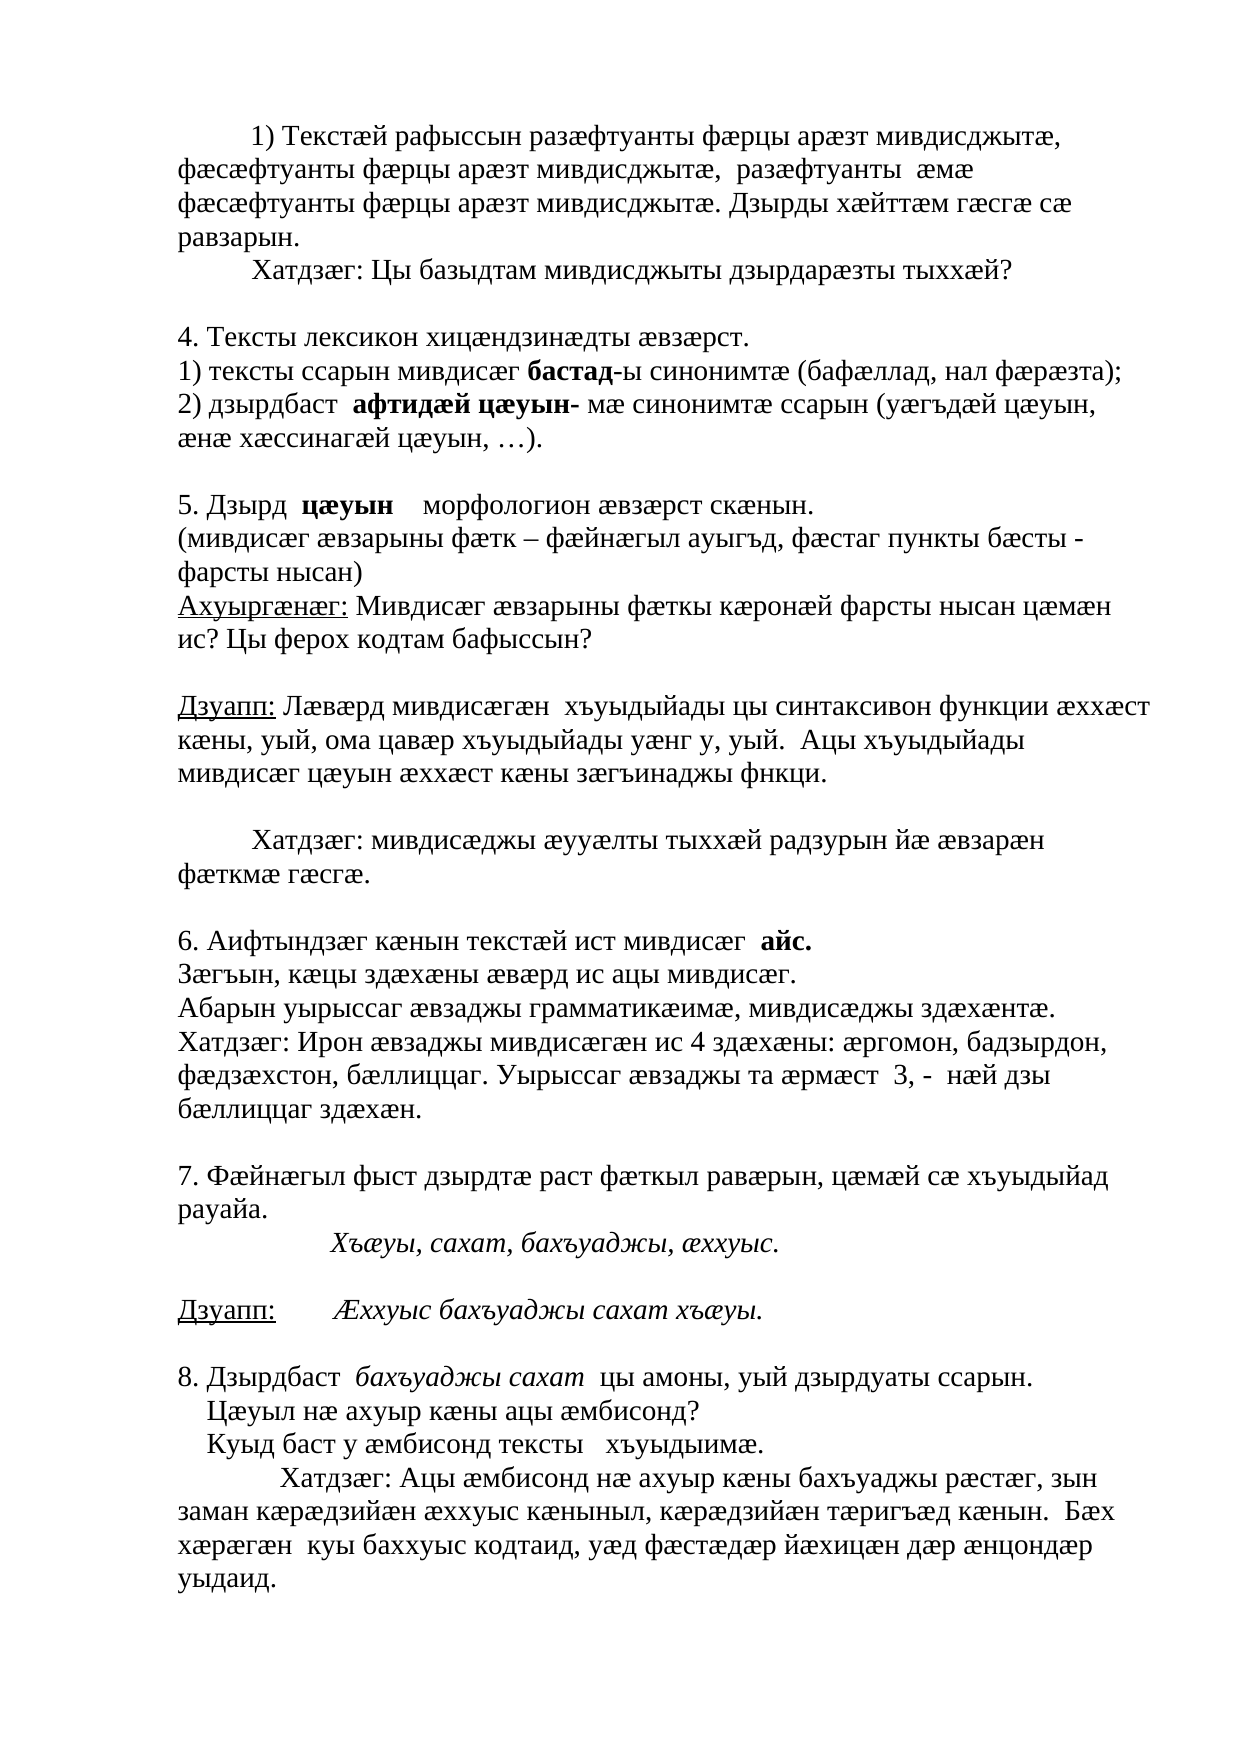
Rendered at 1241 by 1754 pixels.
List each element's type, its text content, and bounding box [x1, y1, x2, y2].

text Куыд баст у æмбисонд тексты хъуыдыимæ. [177, 1426, 1152, 1460]
text 4. Тексты лексикон хицæндзинæдты æвзæрст. [177, 319, 1152, 353]
text Абарын уырыссаг æвзаджы грамматикæимæ, мивдисæджы здæхæнтæ. [177, 990, 1152, 1024]
text Хъæуы, сахат, бахъуаджы, æххуыс. [177, 1225, 1152, 1258]
text Ахуыргæнæг: Мивдисæг æвзарыны фæткы кæронæй фарсты нысан цæмæн ис? Цы ферох кодтам бафыссын? [177, 588, 1152, 655]
text (мивдисæг æвзарыны фæтк – фæйнæгыл ауыгъд, фæстаг пункты бæсты - фарсты нысан) [177, 521, 1152, 588]
text 5. Дзырд цæуын морфологион æвзæрст скæнын. [177, 487, 1152, 521]
text Хатдзæг: Ацы æмбисонд нæ ахуыр кæны бахъуаджы рæстæг, зын заман кæрæдзийæн æххуыс кæныныл, кæрæдзийæн тæригъæд кæнын. Бæх хæрæгæн куы баххуыс кодтаид, уæд фæстæдæр йæхицæн дæр æнцондæр уыдаид. [177, 1460, 1152, 1594]
text Хатдзæг: Цы базыдтам мивдисджыты дзырдарæзты тыххæй? [177, 252, 1152, 286]
text 8. Дзырдбаст бахъуаджы сахат цы амоны, уый дзырдуаты ссарын. [177, 1359, 1152, 1393]
text Дзуапп: Æххуыс бахъуаджы сахат хъæуы. [177, 1292, 1152, 1326]
text 1) тексты ссарын мивдисæг бастад-ы синонимтæ (бафæллад, нал фæрæзта); [177, 353, 1152, 386]
text 6. Аифтындзæг кæнын текстæй ист мивдисæг айс. [177, 923, 1152, 957]
text 2) дзырдбаст афтидæй цæуын- мæ синонимтæ ссарын (уæгъдæй цæуын, æнæ хæссинагæй цæуын, …). [177, 386, 1152, 453]
text Дзуапп: Лæвæрд мивдисæгæн хъуыдыйады цы синтаксивон функции æххæст кæны, уый, ома цавæр хъуыдыйады уæнг у, уый. Ацы хъуыдыйады мивдисæг цæуын æххæст кæны зæгъинаджы фнкци. [177, 688, 1152, 789]
text 1) Текстæй рафыссын разæфтуанты фæрцы арæзт мивдисджытæ, фæсæфтуанты фæрцы арæзт мивдисджытæ, разæфтуанты æмæ фæсæфтуанты фæрцы арæзт мивдисджытæ. Дзырды хæйттæм гæсгæ сæ равзарын. [177, 118, 1152, 252]
text Цæуыл нæ ахуыр кæны ацы æмбисонд? [177, 1393, 1152, 1426]
text Хатдзæг: мивдисæджы æууæлты тыххæй радзурын йæ æвзарæн фæткмæ гæсгæ. [177, 822, 1152, 889]
text Хатдзæг: Ирон æвзаджы мивдисæгæн ис 4 здæхæны: æргомон, бадзырдон, фæдзæхстон, бæллиццаг. Уырыссаг æвзаджы та æрмæст 3, - нæй дзы бæллиццаг здæхæн. [177, 1024, 1152, 1124]
text Зæгъын, кæцы здæхæны æвæрд ис ацы мивдисæг. [177, 957, 1152, 990]
text 7. Фæйнæгыл фыст дзырдтæ раст фæткыл равæрын, цæмæй сæ хъуыдыйад рауайа. [177, 1158, 1152, 1225]
